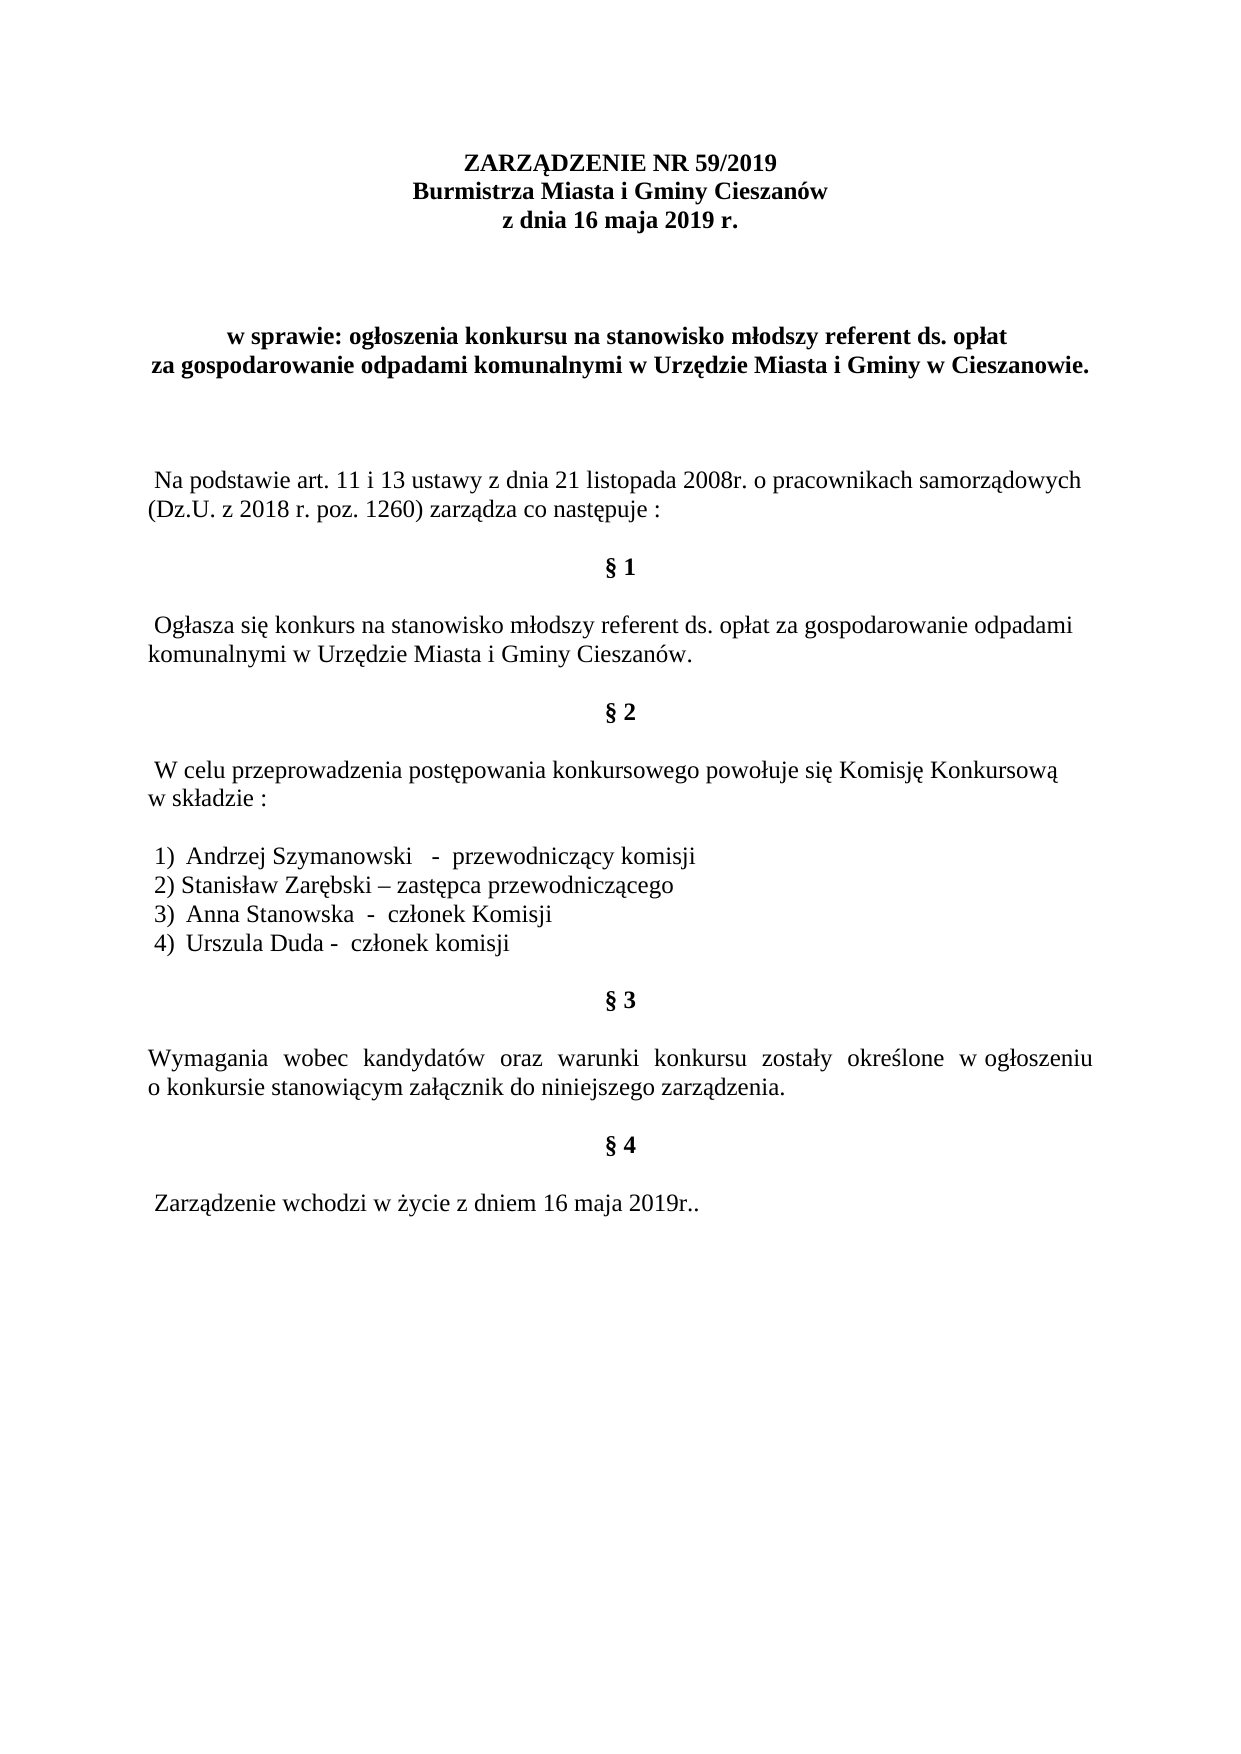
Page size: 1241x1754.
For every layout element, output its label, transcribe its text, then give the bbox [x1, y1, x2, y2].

text § 3 [148, 986, 1093, 1014]
text W celu przeprowadzenia postępowania konkursowego powołuje się Komisję Konkursową w składzie : [148, 755, 1093, 812]
text 1) Andrzej Szymanowski - przewodniczący komisji 2) Stanisław Zarębski – zastępca przewodniczącego 3) Anna Stanowska - członek Komisji 4) Urszula Duda - członek komisji [148, 841, 1093, 956]
text Ogłasza się konkurs na stanowisko młodszy referent ds. opłat za gospodarowanie odpadami komunalnymi w Urzędzie Miasta i Gminy Cieszanów. [148, 610, 1093, 668]
text Wymagania wobec kandydatów oraz warunki konkursu zostały określone w ogłoszeniu o konkursie stanowiącym załącznik do niniejszego zarządzenia. [148, 1043, 1093, 1101]
text § 1 [148, 552, 1093, 581]
text ZARZĄDZENIE NR 59/2019 Burmistrza Miasta i Gminy Cieszanów z dnia 16 maja 2019 r. [148, 148, 1093, 234]
text § 4 [148, 1130, 1093, 1159]
text w sprawie: ogłoszenia konkursu na stanowisko młodszy referent ds. opłat za gospodarowanie odpadami komunalnymi w Urzędzie Miasta i Gminy w Cieszanowie. [148, 321, 1093, 378]
text Zarządzenie wchodzi w życie z dniem 16 maja 2019r.. [148, 1188, 1093, 1217]
text § 2 [148, 697, 1093, 726]
text Na podstawie art. 11 i 13 ustawy z dnia 21 listopada 2008r. o pracownikach samorządowych (Dz.U. z 2018 r. poz. 1260) zarządza co następuje : [148, 466, 1093, 523]
